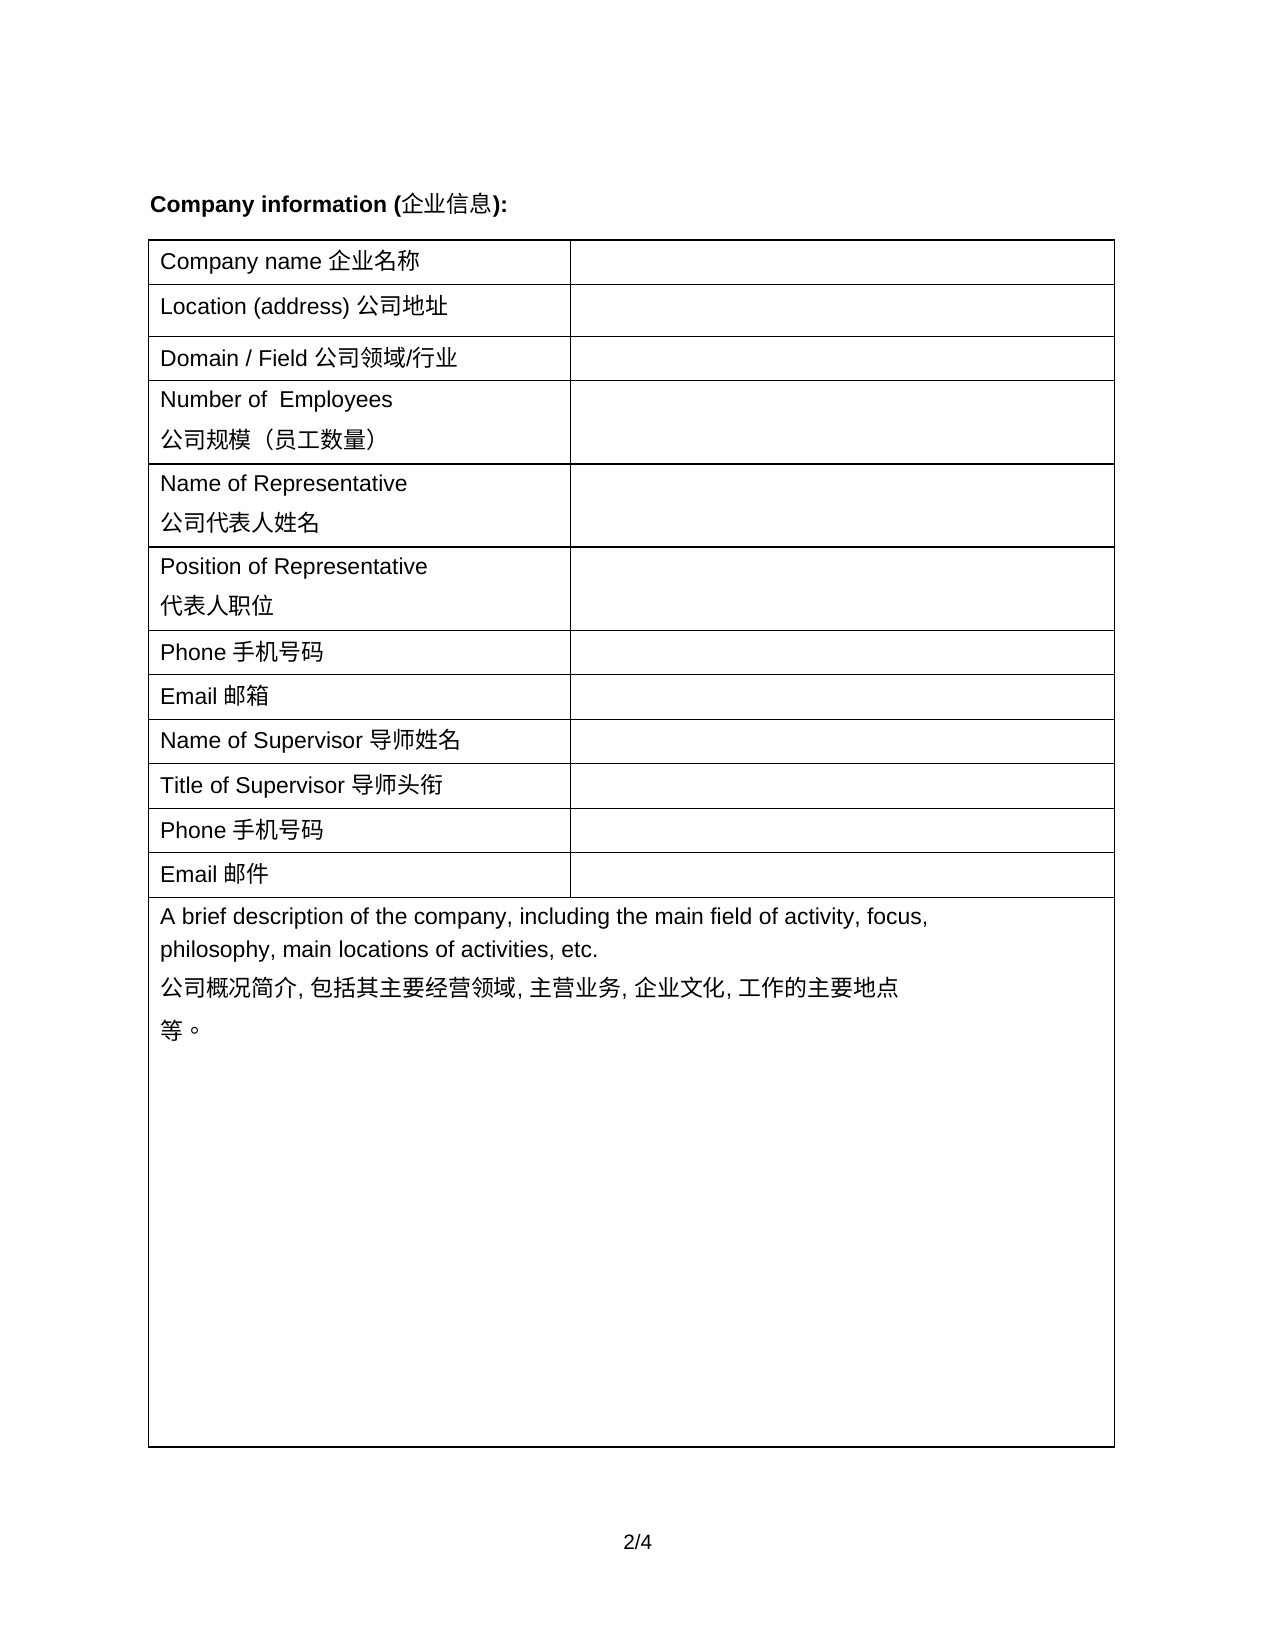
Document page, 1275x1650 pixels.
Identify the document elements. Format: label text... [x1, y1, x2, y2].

table_cell Phone 手机号码 [149, 631, 570, 674]
table_cell Number of Employees 公司规模（员工数量） [149, 381, 570, 463]
text Company information (企业信息): [150, 183, 1135, 220]
table_cell [571, 631, 1114, 674]
table_cell Name of Representative 公司代表人姓名 [149, 465, 570, 546]
table_cell [571, 465, 1114, 546]
table_cell Domain / Field 公司领域/行业 [149, 337, 570, 380]
table_cell Email 邮件 [149, 853, 570, 897]
table_cell [571, 720, 1114, 763]
table_cell [571, 337, 1114, 380]
table_cell [571, 548, 1114, 629]
table_cell Position of Representative 代表人职位 [149, 548, 570, 629]
table_cell Email 邮箱 [149, 675, 570, 718]
table_cell [571, 285, 1114, 336]
table_cell Location (address) 公司地址 [149, 285, 570, 336]
table_cell Name of Supervisor 导师姓名 [149, 720, 570, 763]
table_cell A brief description of the company, including the main field of activity, focus, philosophy, main locations of activities, etc. 公司概况简介, 包括其主要经营领域, 主营业务, 企业文化, 工作的主要地点 等。 [149, 898, 1114, 1446]
table_cell [571, 675, 1114, 718]
table_cell [571, 853, 1114, 897]
table_cell [571, 809, 1114, 852]
table_cell Phone 手机号码 [149, 809, 570, 852]
table_cell [571, 381, 1114, 463]
table_cell Title of Supervisor 导师头衔 [149, 764, 570, 808]
table_header Company name 企业名称 [149, 241, 570, 284]
table_cell [571, 764, 1114, 808]
table_header [571, 241, 1114, 284]
